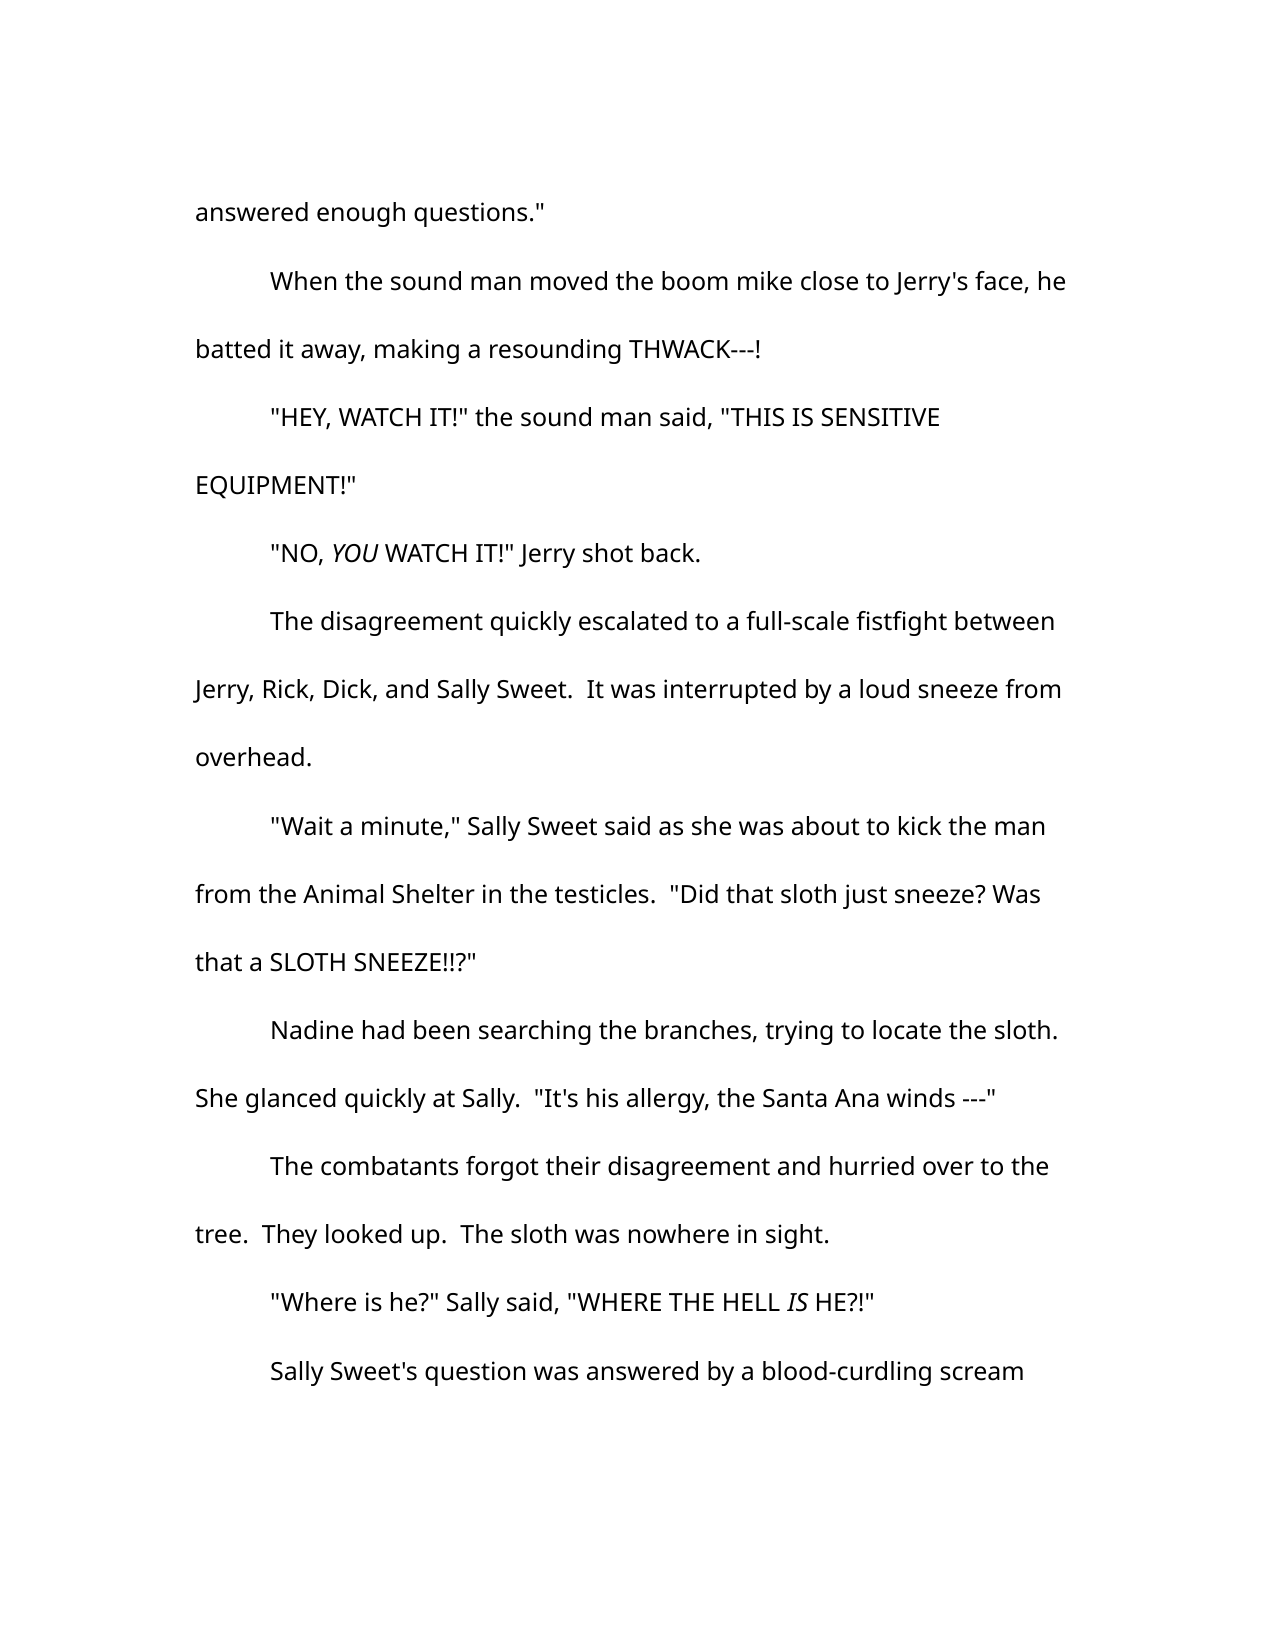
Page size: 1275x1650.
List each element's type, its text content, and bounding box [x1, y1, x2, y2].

text When the sound man moved the boom mike close to Jerry's face, he batted it away, making a resounding THWACK---! [195, 263, 1080, 365]
text The disagreement quickly escalated to a full-scale fistfight between Jerry, Rick, Dick, and Sally Sweet. It was interrupted by a loud sneeze from overhead. [195, 604, 1080, 774]
text "Wait a minute," Sally Sweet said as she was about to kick the man from the Animal Shelter in the testicles. "Did that sloth just sneeze? Was that a SLOTH SNEEZE!!?" [195, 808, 1080, 978]
text "HEY, WATCH IT!" the sound man said, "THIS IS SENSITIVE EQUIPMENT!" [195, 399, 1080, 502]
text The combatants forgot their disagreement and hurried over to the tree. They looked up. The sloth was nowhere in sight. [195, 1149, 1080, 1251]
text "Where is he?" Sally said, "WHERE THE HELL IS HE?!" [195, 1285, 1080, 1319]
text Nadine had been searching the branches, trying to locate the sloth. She glanced quickly at Sally. "It's his allergy, the Santa Ana winds ---" [195, 1012, 1080, 1115]
text "NO, YOU WATCH IT!" Jerry shot back. [195, 536, 1080, 570]
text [195, 195, 1080, 229]
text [195, 1353, 1080, 1387]
